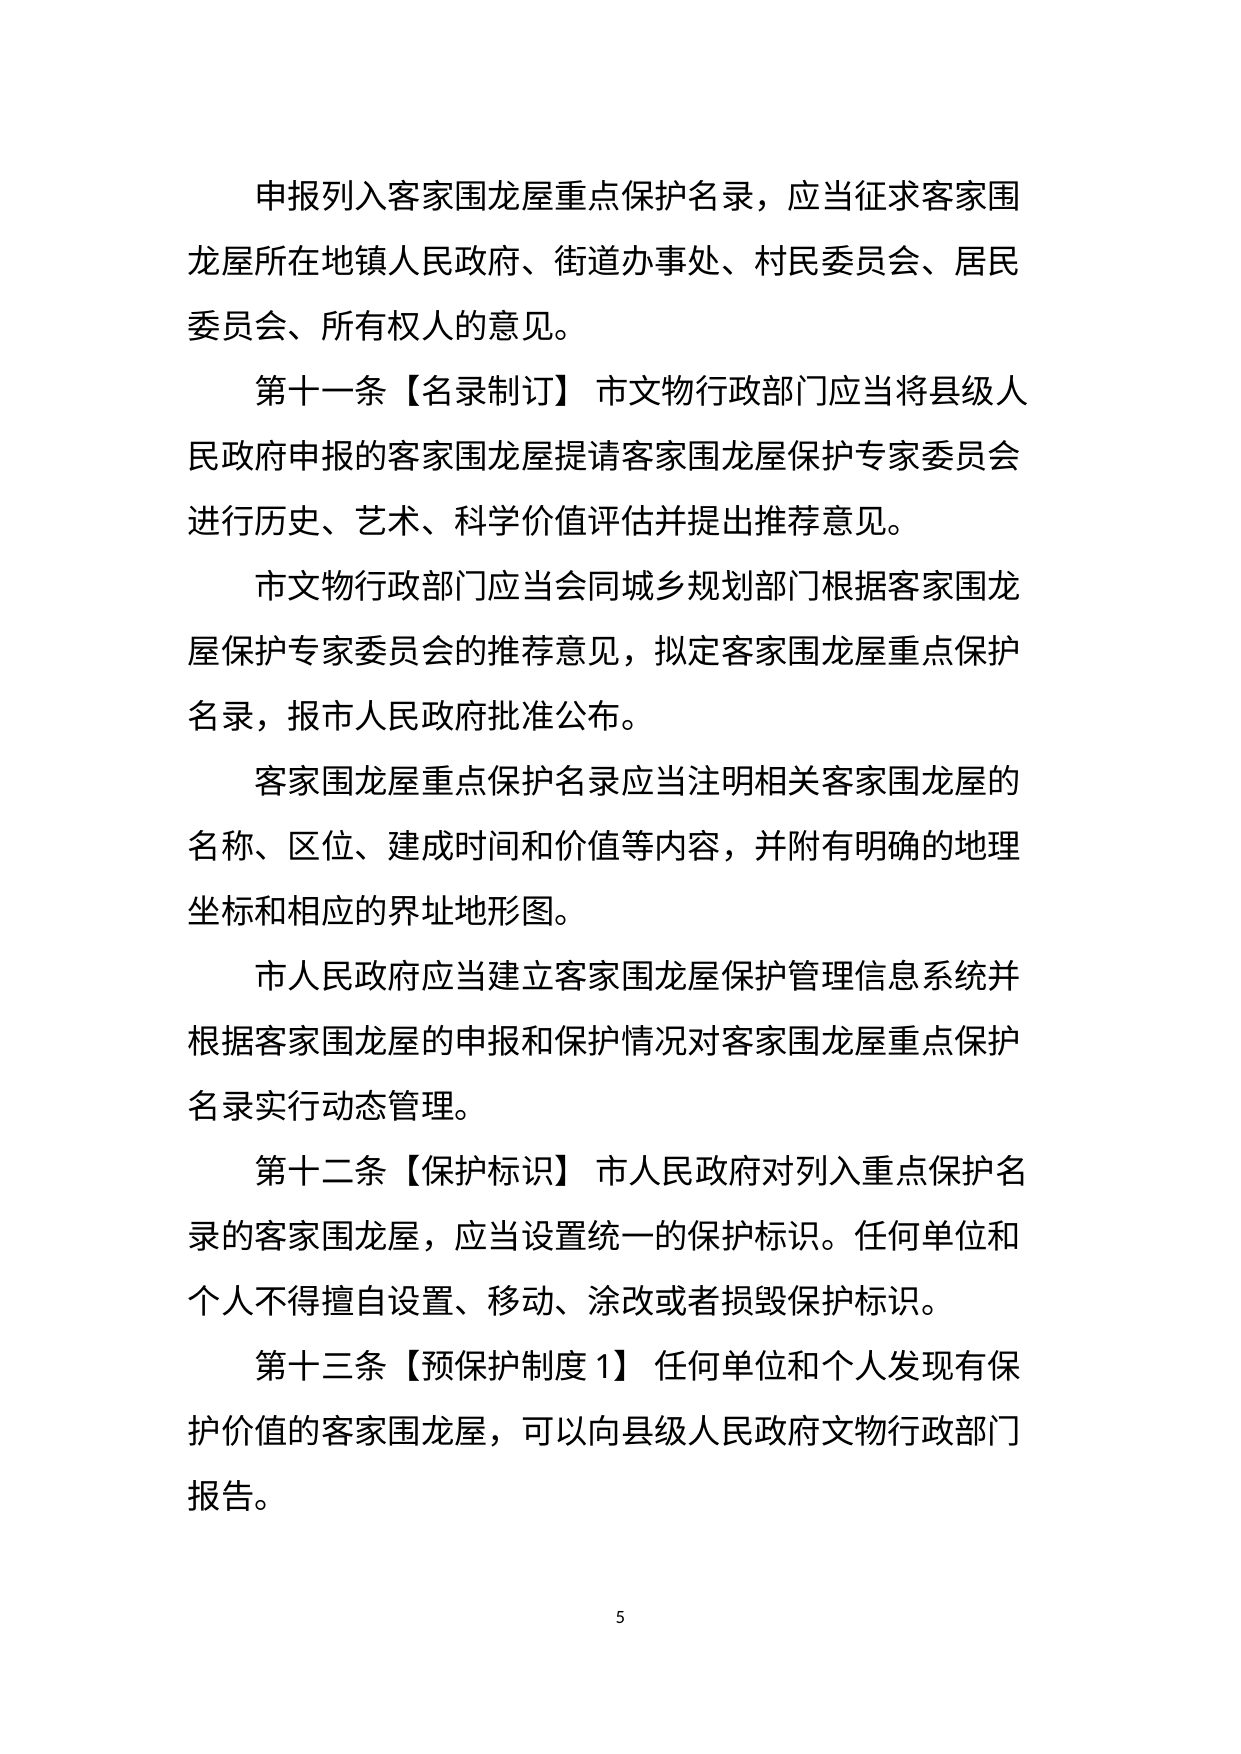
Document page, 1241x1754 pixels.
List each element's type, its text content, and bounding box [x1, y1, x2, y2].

text 第十一条【名录制订】 市文物行政部门应当将县级人民政府申报的客家围龙屋提请客家围龙屋保护专家委员会进行历史、艺术、科学价值评估并提出推荐意见。 [187, 357, 1053, 552]
text 申报列入客家围龙屋重点保护名录，应当征求客家围龙屋所在地镇人民政府、街道办事处、村民委员会、居民委员会、所有权人的意见。 [187, 162, 1053, 357]
text 市文物行政部门应当会同城乡规划部门根据客家围龙屋保护专家委员会的推荐意见，拟定客家围龙屋重点保护名录，报市人民政府批准公布。 [187, 552, 1053, 747]
text 第十二条【保护标识】 市人民政府对列入重点保护名录的客家围龙屋，应当设置统一的保护标识。任何单位和个人不得擅自设置、移动、涂改或者损毁保护标识。 [187, 1137, 1053, 1332]
text 第十三条【预保护制度1】 任何单位和个人发现有保护价值的客家围龙屋，可以向县级人民政府文物行政部门报告。 [187, 1332, 1053, 1527]
text 市人民政府应当建立客家围龙屋保护管理信息系统并根据客家围龙屋的申报和保护情况对客家围龙屋重点保护名录实行动态管理。 [187, 942, 1053, 1137]
text 客家围龙屋重点保护名录应当注明相关客家围龙屋的名称、区位、建成时间和价值等内容，并附有明确的地理坐标和相应的界址地形图。 [187, 747, 1053, 942]
